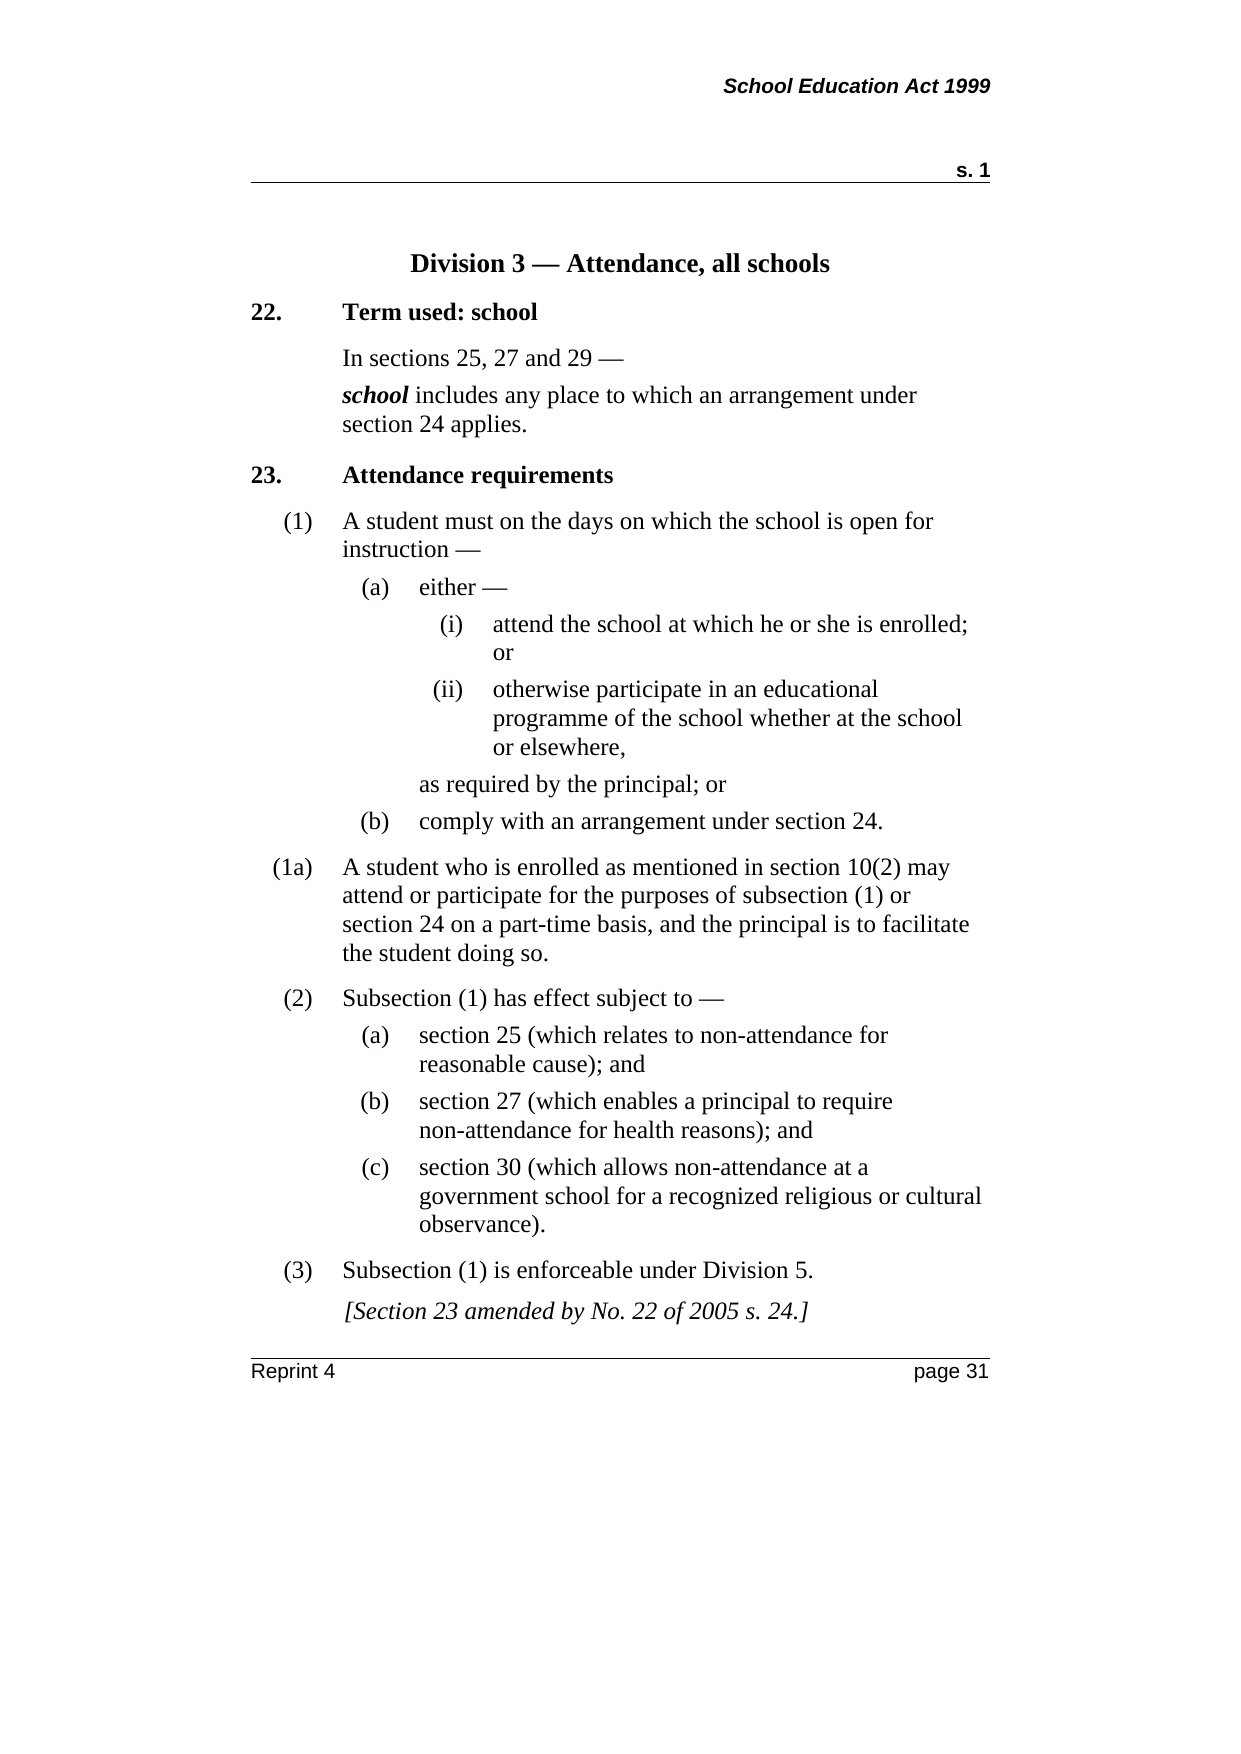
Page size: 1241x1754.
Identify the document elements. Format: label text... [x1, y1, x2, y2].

text (3) Subsection (1) is enforceable under Division 5. [251, 1255, 990, 1284]
text (ii) otherwise participate in an educational programme of the school whether at the school or elsewhere, [251, 674, 990, 761]
text (b) comply with an arrangement under section 24. [251, 806, 990, 835]
text (a) section 25 (which relates to non-attendance for reasonable cause); and [251, 1020, 990, 1078]
text (2) Subsection (1) has effect subject to — [251, 983, 990, 1012]
text (c) section 30 (which allows non-attendance at a government school for a recognized religious or cultural observance). [251, 1152, 990, 1238]
subtitle 23. Attendance requirements [251, 460, 990, 489]
text (b) section 27 (which enables a principal to require non-attendance for health reasons); and [251, 1086, 990, 1144]
text In sections 25, 27 and 29 — [251, 343, 990, 372]
text as required by the principal; or [251, 769, 990, 798]
text [Section 23 amended by No. 22 of 2005 s. 24.] [251, 1296, 990, 1325]
text (i) attend the school at which he or she is enrolled; or [251, 609, 990, 666]
text school includes any place to which an arrangement under section 24 applies. [251, 380, 990, 437]
text (1) A student must on the days on which the school is open for instruction — [251, 506, 990, 563]
subtitle 22. Term used: school [251, 297, 990, 326]
text (1a) A student who is enrolled as mentioned in section 10(2) may attend or participate for the purposes of subsection (1) or section 24 on a part-time basis, and the principal is to facilitate the student doing so. [251, 852, 990, 967]
subtitle Division 3 — Attendance, all schools [251, 247, 990, 279]
text (a) either — [251, 572, 990, 600]
